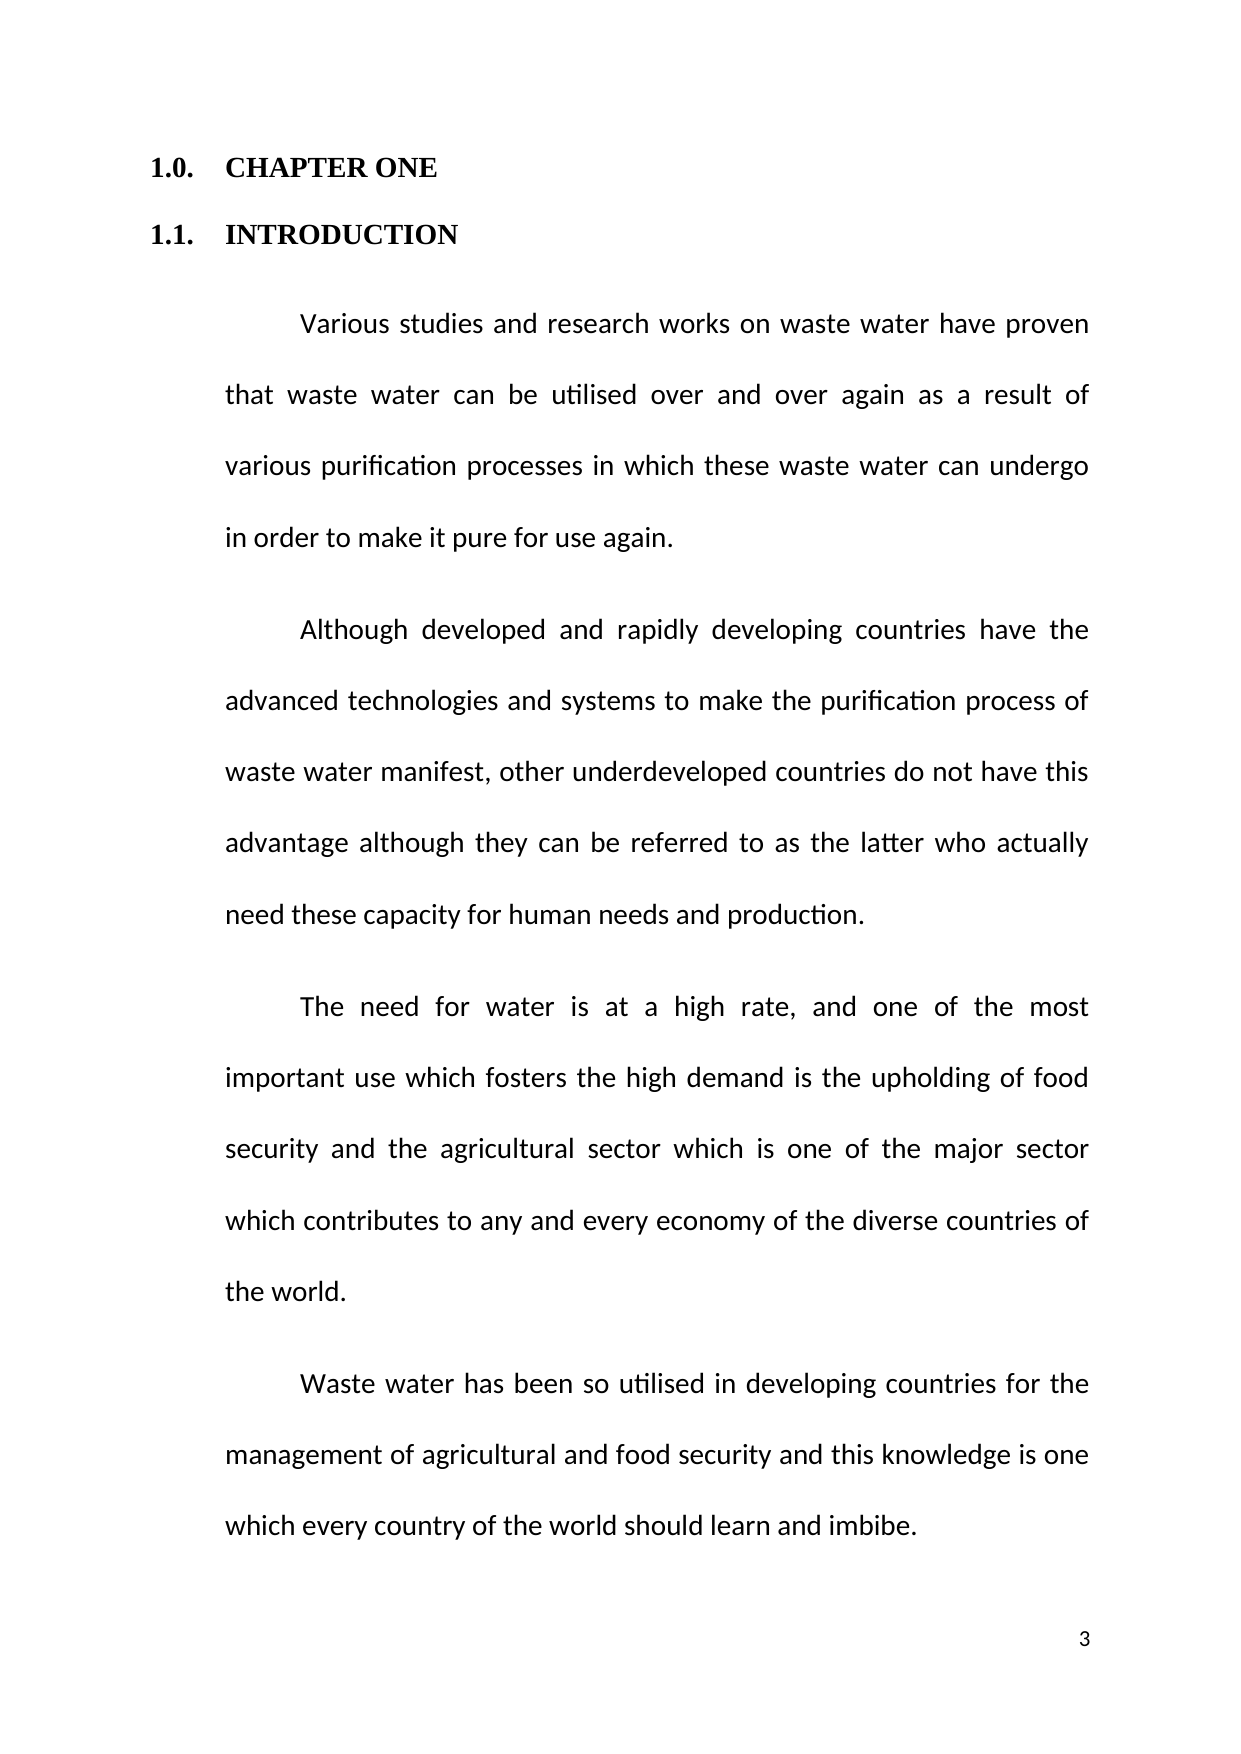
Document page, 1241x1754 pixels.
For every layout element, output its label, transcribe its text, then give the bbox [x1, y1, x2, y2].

text Waste water has been so utilised in developing countries for the management of agricultural and food security and this knowledge is one which every country of the world should learn and imbibe. [225, 1365, 1090, 1543]
text Various studies and research works on waste water have proven that waste water can be utilised over and over again as a result of various purification processes in which these waste water can undergo in order to make it pure for use again. [225, 305, 1090, 554]
text Although developed and rapidly developing countries have the advanced technologies and systems to make the purification process of waste water manifest, other underdeveloped countries do not have this advantage although they can be referred to as the latter who actually need these capacity for human needs and production. [225, 611, 1090, 931]
list CHAPTER ONE [150, 150, 1090, 183]
list INTRODUCTION [150, 217, 1090, 251]
text The need for water is at a high rate, and one of the most important use which fosters the high demand is the upholding of food security and the agricultural sector which is one of the major sector which contributes to any and every economy of the diverse countries of the world. [225, 988, 1090, 1308]
